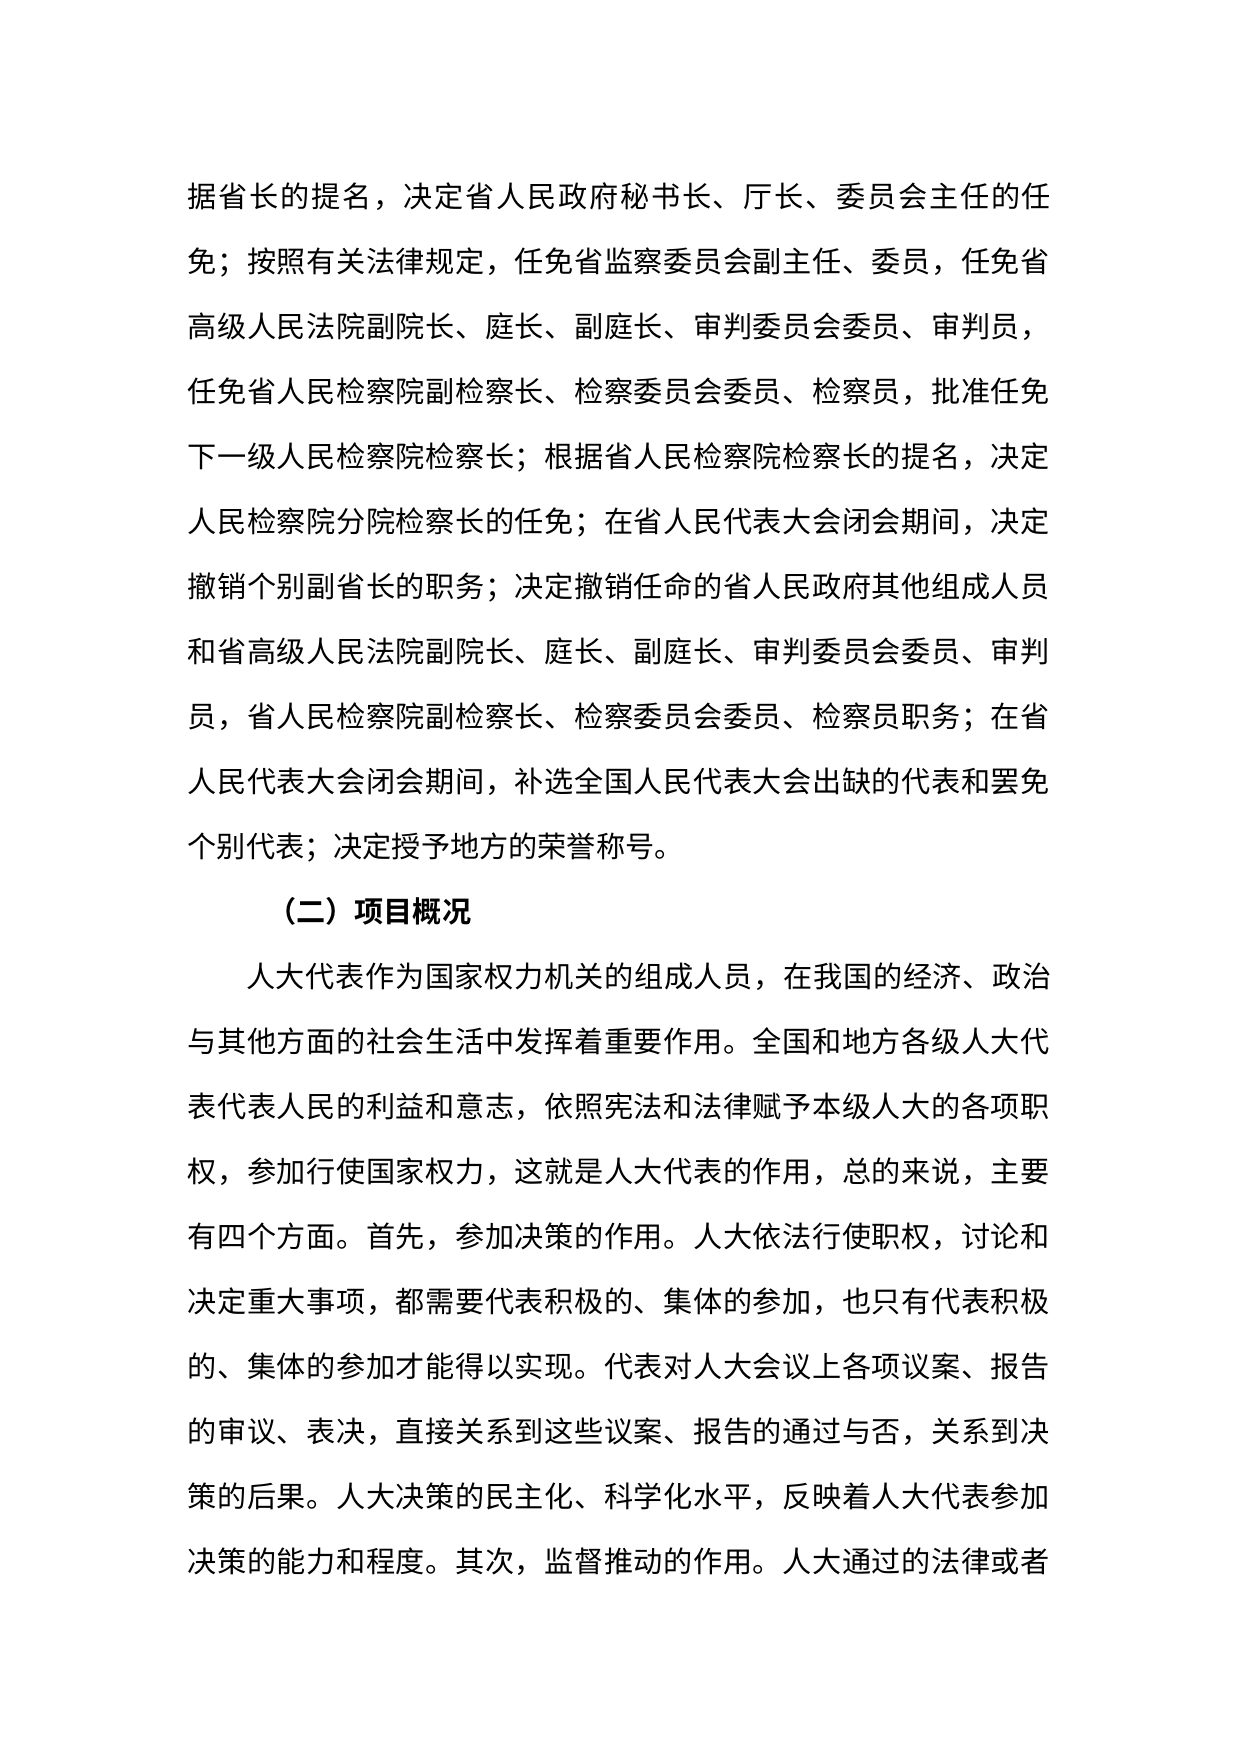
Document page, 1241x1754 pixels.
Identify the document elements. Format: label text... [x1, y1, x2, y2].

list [187, 942, 1053, 1592]
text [187, 162, 1053, 877]
text （二）项目概况 [208, 877, 1053, 942]
